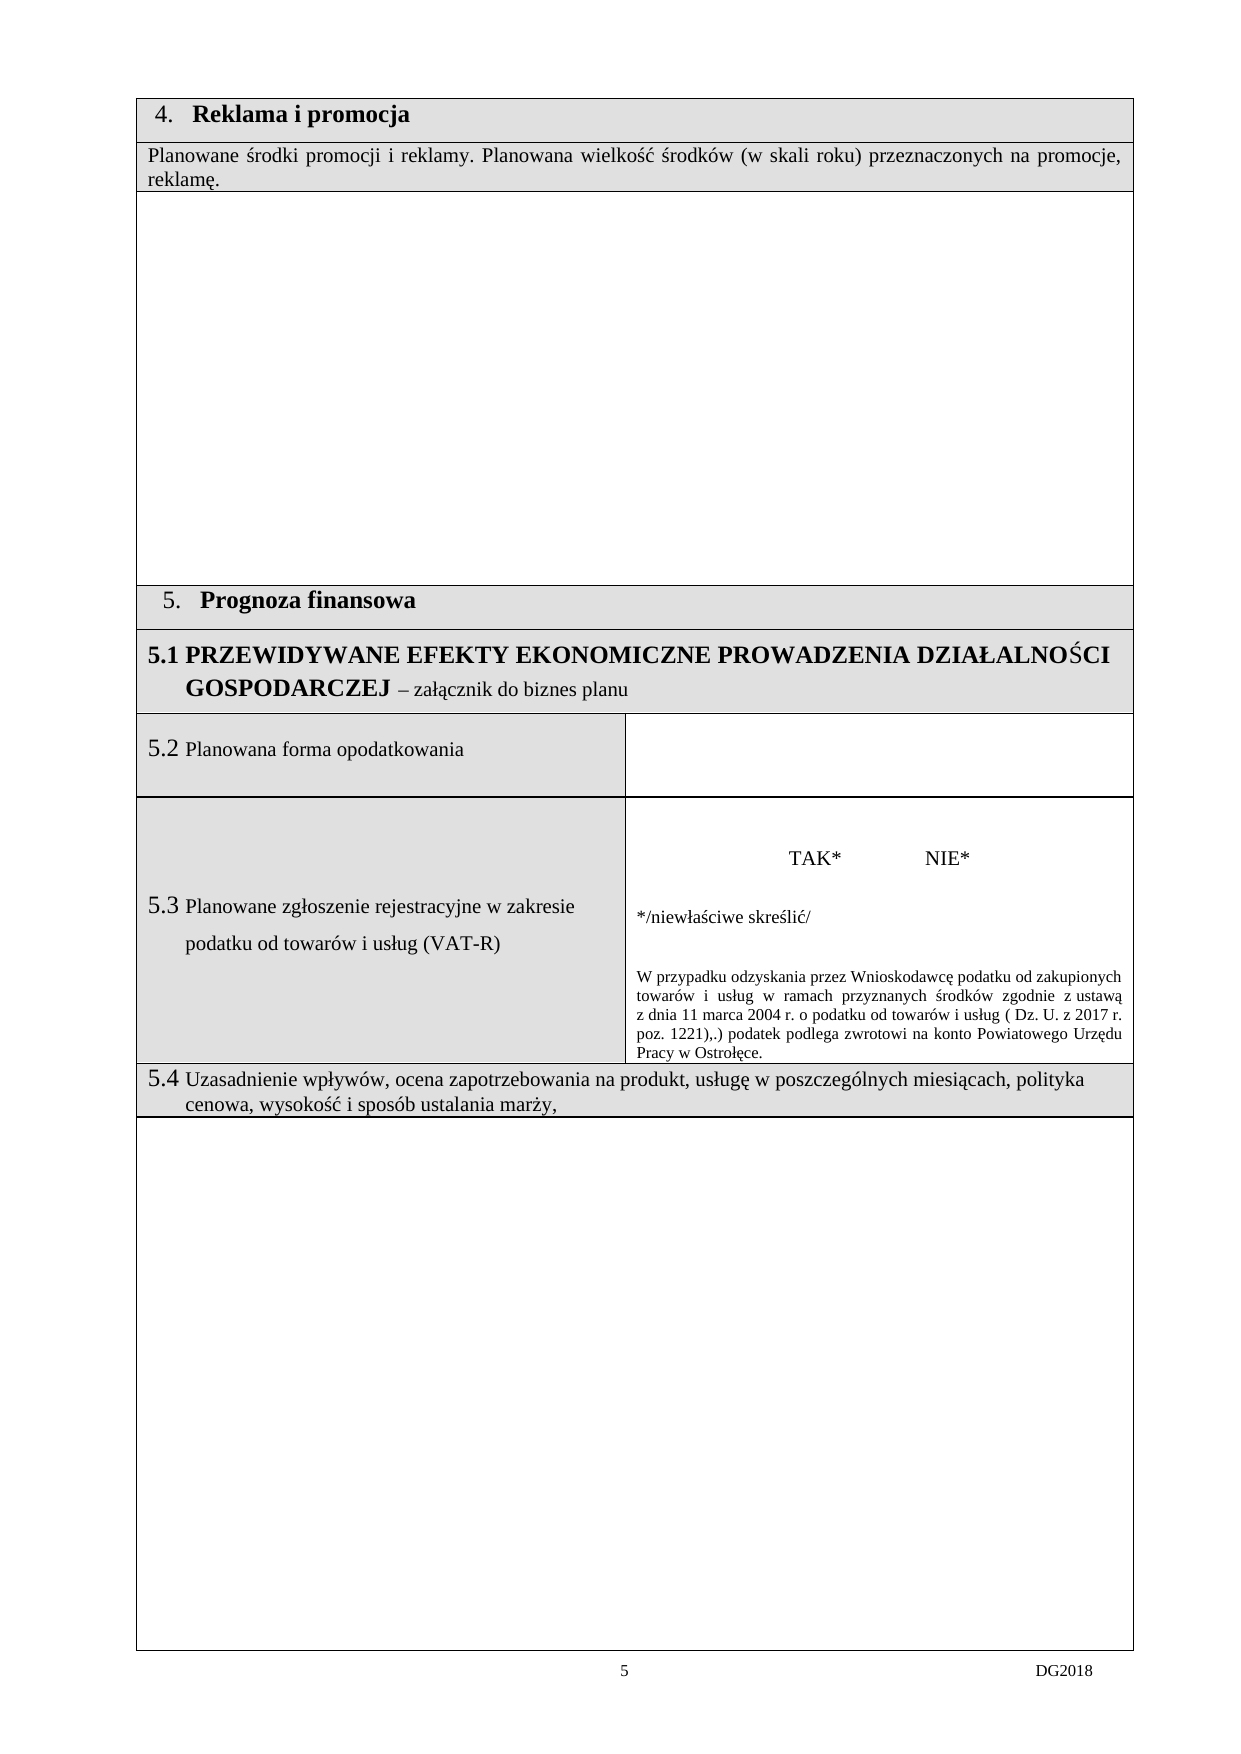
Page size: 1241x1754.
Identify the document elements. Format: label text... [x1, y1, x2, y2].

table_cell Uzasadnienie wpływów, ocena zapotrzebowania na produkt, usługę w poszczególnych miesiącach, polityka cenowa, wysokość i sposób ustalania marży, [137, 1064, 1133, 1116]
table_cell [626, 714, 1133, 796]
table_cell Planowana forma opodatkowania [137, 714, 625, 796]
table_cell Planowane środki promocji i reklamy. Planowana wielkość środków (w skali roku) przeznaczonych na promocje, reklamę. [137, 143, 1133, 191]
table_cell Planowane zgłoszenie rejestracyjne w zakresie podatku od towarów i usług (VAT-R) [137, 798, 625, 1062]
table_cell PRZEWIDYWANE EFEKTY EKONOMICZNE PROWADZENIA DZIAŁALNOŚCI GOSPODARCZEJ – załącznik do biznes planu [137, 630, 1133, 712]
table_cell [137, 1118, 1133, 1650]
table_cell Reklama i promocja [137, 99, 1133, 142]
table_cell Prognoza finansowa [137, 586, 1133, 629]
table_cell [137, 192, 1133, 584]
table_cell TAK* NIE* */niewłaściwe skreślić/ W przypadku odzyskania przez Wnioskodawcę podatku od zakupionych towarów i usług w ramach przyznanych środków zgodnie z ustawą z dnia 11 marca 2004 r. o podatku od towarów i usług ( Dz. U. z 2017 r. poz. 1221),.) podatek podlega zwrotowi na konto Powiatowego Urzędu Pracy w Ostrołęce. [626, 798, 1133, 1062]
